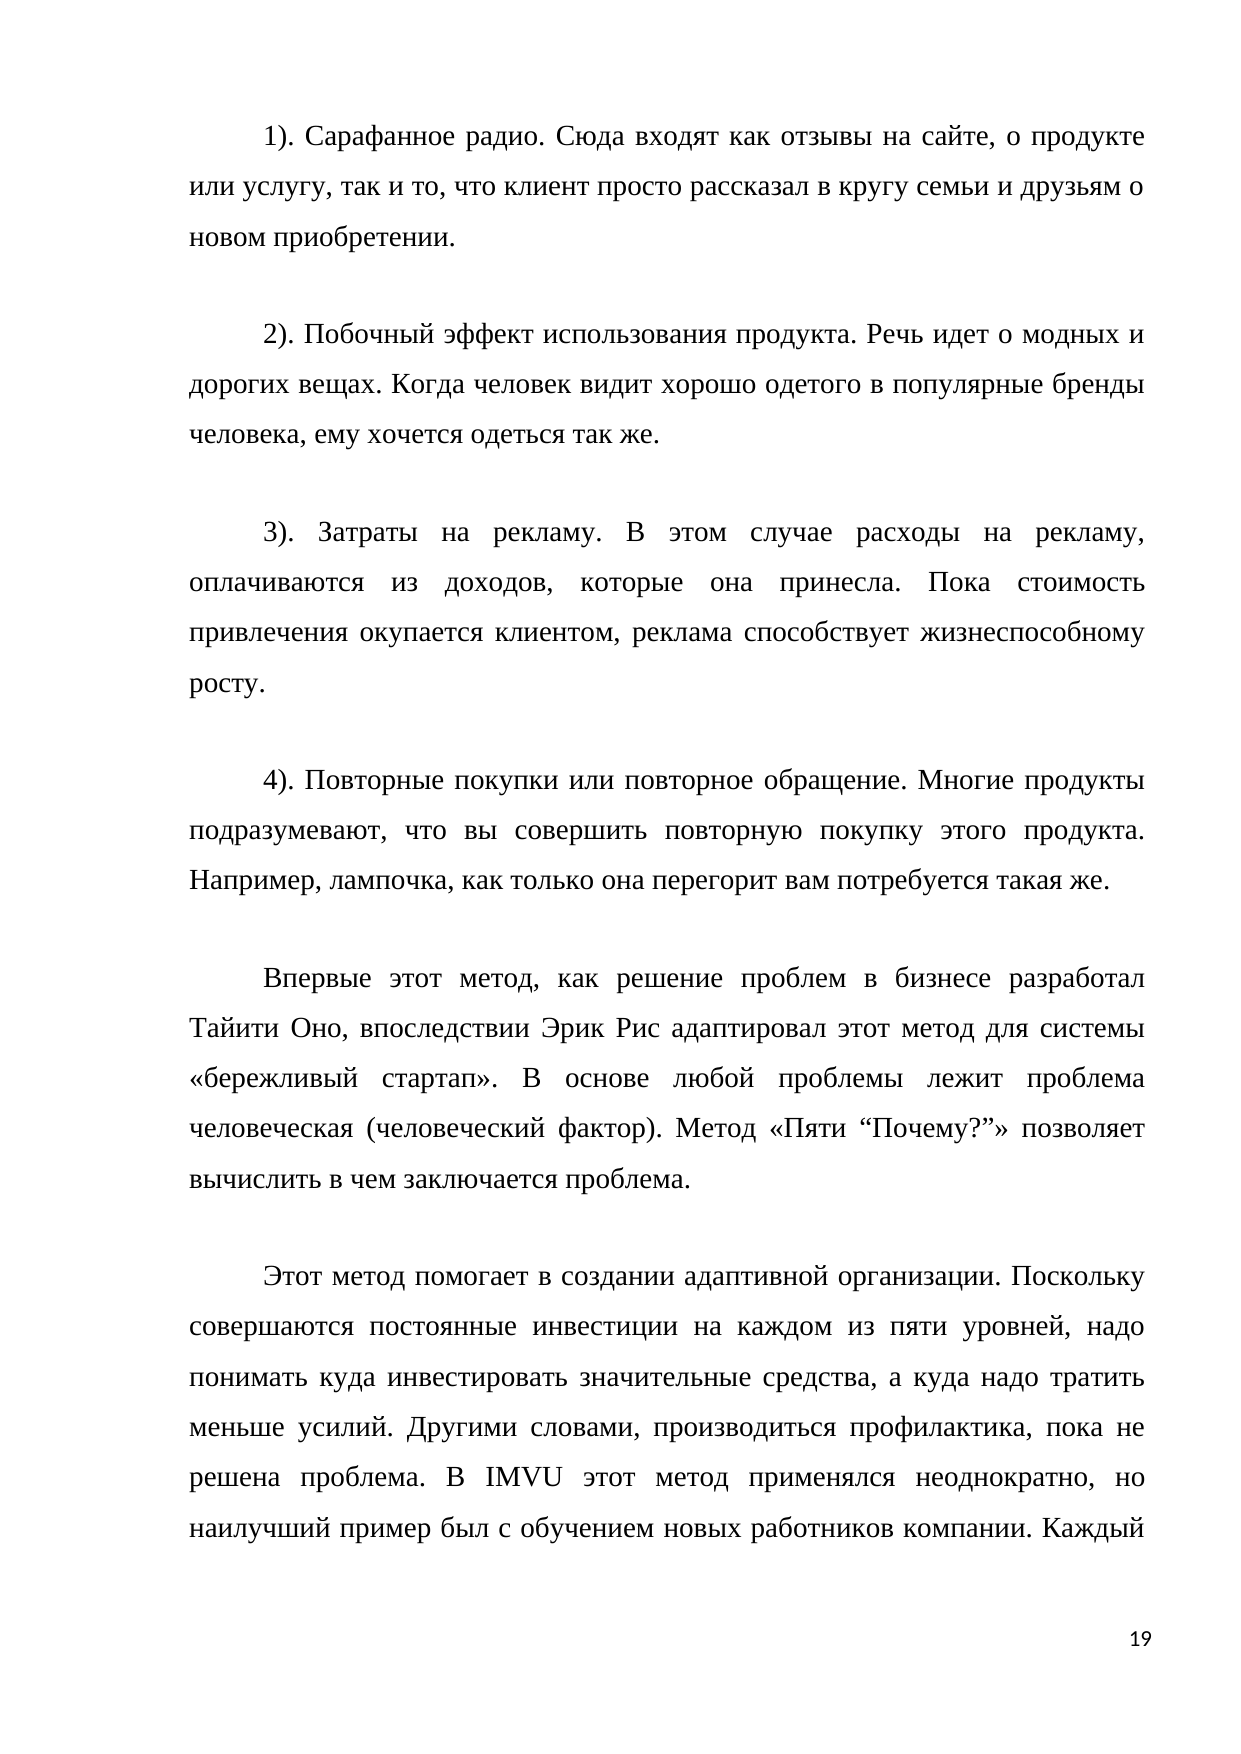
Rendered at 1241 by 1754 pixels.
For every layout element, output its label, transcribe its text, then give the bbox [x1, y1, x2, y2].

text 2). Побочный эффект использования продукта. Речь идет о модных и дорогих вещах. Когда человек видит хорошо одетого в популярные бренды человека, ему хочется одеться так же. [189, 316, 1146, 450]
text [189, 1258, 1146, 1543]
text Впервые этот метод, как решение проблем в бизнесе разработал Тайити Оно, впоследствии Эрик Рис адаптировал этот метод для системы «бережливый стартап». В основе любой проблемы лежит проблема человеческая (человеческий фактор). Метод «Пяти “Почему?”» позволяет вычислить в чем заключается проблема. [189, 960, 1146, 1194]
text 1). Сарафанное радио. Сюда входят как отзывы на сайте, о продукте или услугу, так и то, что клиент просто рассказал в кругу семьи и друзьям о новом приобретении. [189, 118, 1146, 252]
text 4). Повторные покупки или повторное обращение. Многие продукты подразумевают, что вы совершить повторную покупку этого продукта. Например, лампочка, как только она перегорит вам потребуется такая же. [189, 762, 1146, 896]
text 3). Затраты на рекламу. В этом случае расходы на рекламу, оплачиваются из доходов, которые она принесла. Пока стоимость привлечения окупается клиентом, реклама способствует жизнеспособному росту. [189, 514, 1146, 698]
